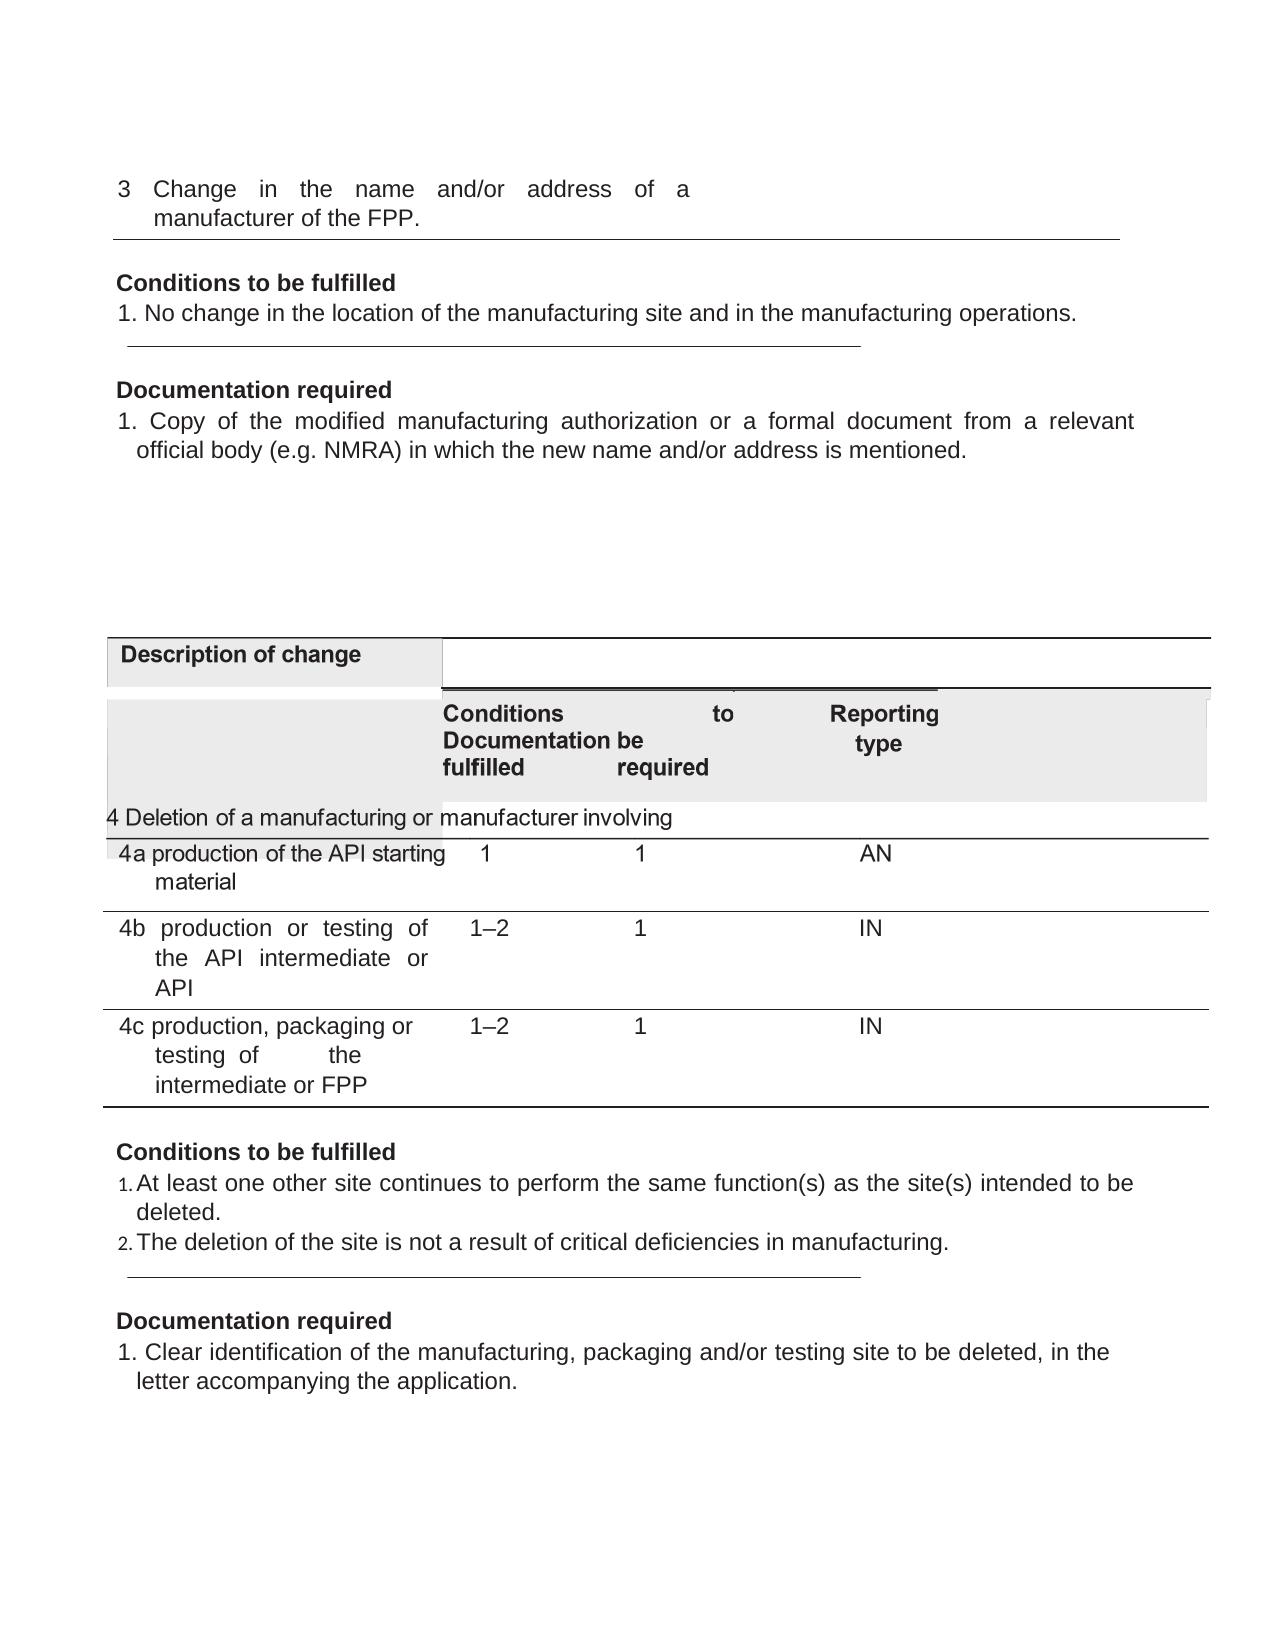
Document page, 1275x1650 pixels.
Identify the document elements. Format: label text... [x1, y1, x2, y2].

table_cell IN [859, 1010, 1209, 1106]
table_header IN [859, 912, 1209, 1008]
picture [105, 636, 1212, 890]
table_cell 1–2 [469, 1010, 633, 1106]
text 1. No change in the location of the manufacturing site and in the manufacturing operations. [117, 299, 1136, 327]
subtitle Documentation required [116, 376, 1194, 404]
text 3 Change in the name and/or address of a manufacturer of the FPP. [117, 175, 691, 232]
text 1. Copy of the modified manufacturing authorization or a formal document from a relevant official body (e.g. NMRA) in which the new name and/or address is mentioned. [117, 407, 1136, 463]
table_cell 1 [634, 1010, 859, 1106]
table_header 1 [634, 912, 859, 1008]
text 1. Clear identification of the manufacturing, packaging and/or testing site to be deleted, in the letter accompanying the application. [117, 1338, 1112, 1394]
subtitle Documentation required [116, 1307, 1194, 1335]
list At least one other site continues to perform the same function(s) as the site(s) intended to be deleted. [117, 1169, 1136, 1225]
table_header 1–2 [469, 912, 633, 1008]
list The deletion of the site is not a result of critical deficiencies in manufacturing. [117, 1228, 1136, 1256]
subtitle Conditions to be fulfilled [116, 268, 1194, 296]
table_cell 4c production, packaging or testing of the intermediate or FPP [103, 1010, 469, 1106]
subtitle Conditions to be fulfilled [116, 1138, 1194, 1166]
table_header 4b production or testing of the API intermediate or API [103, 912, 469, 1008]
